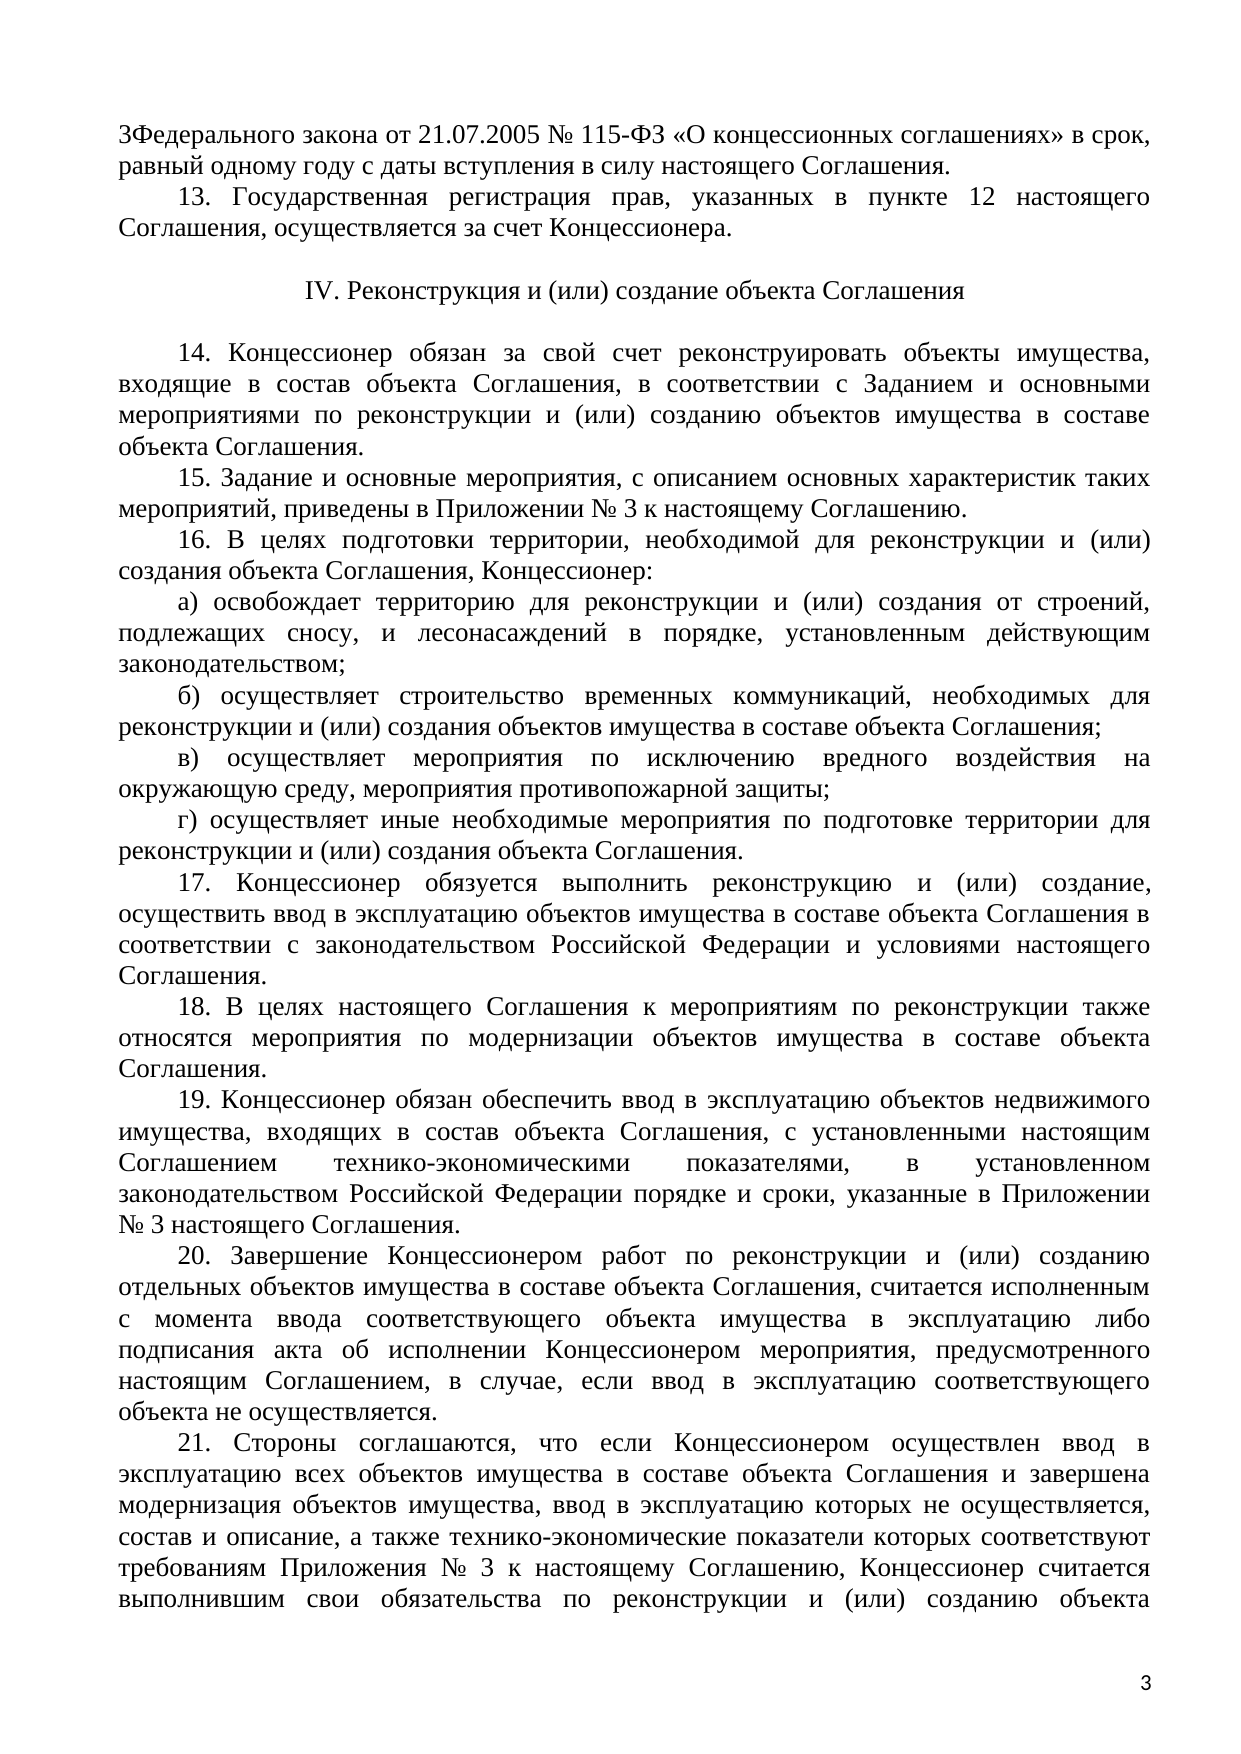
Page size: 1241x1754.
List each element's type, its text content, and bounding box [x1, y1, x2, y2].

text 20. Завершение Концессионером работ по реконструкции и (или) созданию отдельных объектов имущества в составе объекта Соглашения, считается исполненным с момента ввода соответствующего объекта имущества в эксплуатацию либо подписания акта об исполнении Концессионером мероприятия, предусмотренного настоящим Соглашением, в случае, если ввод в эксплуатацию соответствующего объекта не осуществляется. [118, 1239, 1152, 1426]
text 17. Концессионер обязуется выполнить реконструкцию и (или) создание, осуществить ввод в эксплуатацию объектов имущества в составе объекта Соглашения в соответствии с законодательством Российской Федерации и условиями настоящего Соглашения. [118, 866, 1152, 990]
text 16. В целях подготовки территории, необходимой для реконструкции и (или) создания объекта Соглашения, Концессионер: [118, 523, 1152, 585]
text IV. Реконструкция и (или) создание объекта Соглашения [118, 274, 1152, 305]
text а) освобождает территорию для реконструкции и (или) создания от строений, подлежащих сносу, и лесонасаждений в порядке, установленным действующим законодательством; [118, 585, 1152, 679]
text 13. Государственная регистрация прав, указанных в пункте 12 настоящего Соглашения, осуществляется за счет Концессионера. [118, 180, 1152, 243]
text б) осуществляет строительство временных коммуникаций, необходимых для реконструкции и (или) создания объектов имущества в составе объекта Соглашения; [118, 679, 1152, 741]
text 15. Задание и основные мероприятия, с описанием основных характеристик таких мероприятий, приведены в Приложении № 3 к настоящему Соглашению. [118, 461, 1152, 523]
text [118, 1426, 1152, 1613]
text г) осуществляет иные необходимые мероприятия по подготовке территории для реконструкции и (или) создания объекта Соглашения. [118, 803, 1152, 866]
text 14. Концессионер обязан за свой счет реконструировать объекты имущества, входящие в состав объекта Соглашения, в соответствии с Заданием и основными мероприятиями по реконструкции и (или) созданию объектов имущества в составе объекта Соглашения. [118, 336, 1152, 461]
text 18. В целях настоящего Соглашения к мероприятиям по реконструкции также относятся мероприятия по модернизации объектов имущества в составе объекта Соглашения. [118, 990, 1152, 1084]
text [118, 118, 1152, 180]
text 19. Концессионер обязан обеспечить ввод в эксплуатацию объектов недвижимого имущества, входящих в состав объекта Соглашения, с установленными настоящим Соглашением технико-экономическими показателями, в установленном законодательством Российской Федерации порядке и сроки, указанные в Приложении № 3 настоящего Соглашения. [118, 1084, 1152, 1239]
text в) осуществляет мероприятия по исключению вредного воздействия на окружающую среду, мероприятия противопожарной защиты; [118, 741, 1152, 803]
